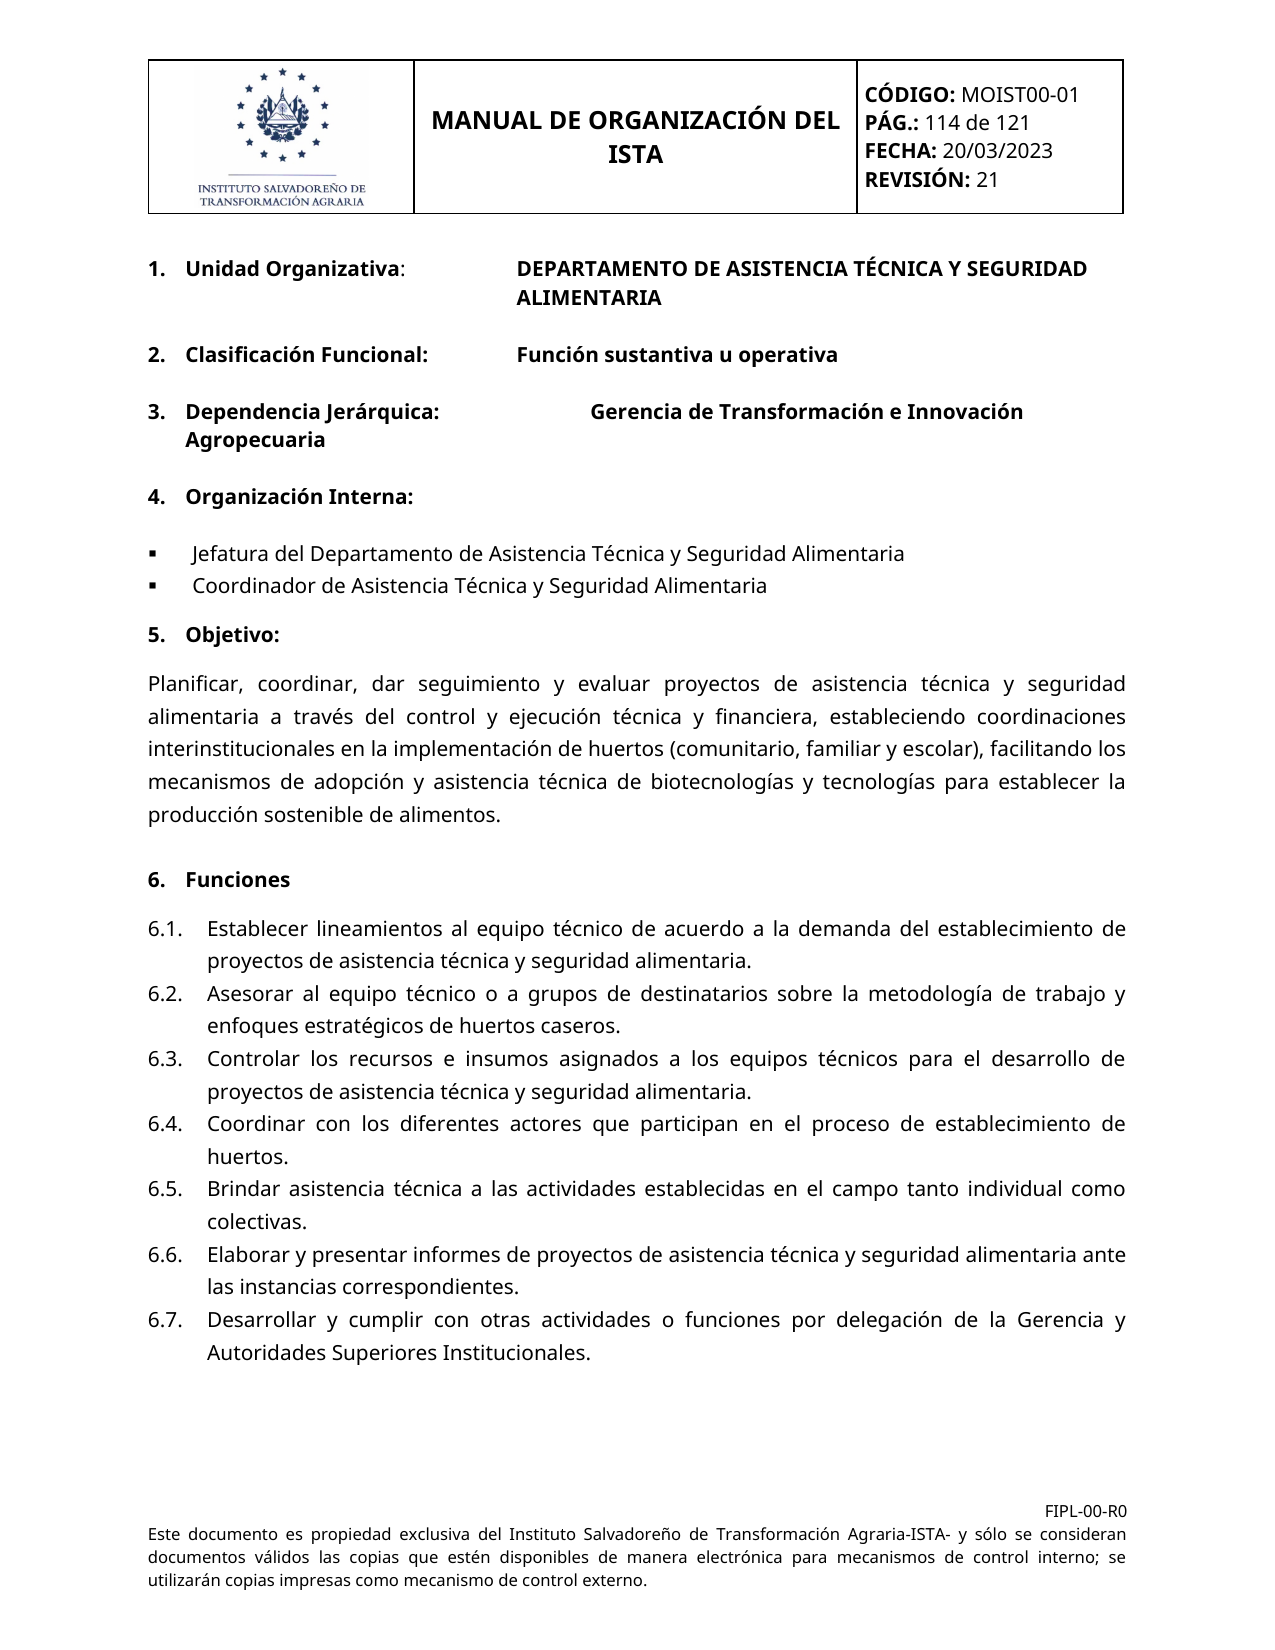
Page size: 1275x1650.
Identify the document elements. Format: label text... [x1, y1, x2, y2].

list Jefatura del Departamento de Asistencia Técnica y Seguridad Alimentaria [148, 539, 1127, 567]
picture [194, 65, 369, 208]
list Elaborar y presentar informes de proyectos de asistencia técnica y seguridad alimentaria ante las instancias correspondientes. [148, 1240, 1127, 1301]
list Coordinador de Asistencia Técnica y Seguridad Alimentaria [148, 572, 1127, 600]
text ALIMENTARIA [185, 283, 1127, 311]
list Desarrollar y cumplir con otras actividades o funciones por delegación de la Gerencia y Autoridades Superiores Institucionales. [148, 1305, 1127, 1366]
list Establecer lineamientos al equipo técnico de acuerdo a la demanda del establecimiento de proyectos de asistencia técnica y seguridad alimentaria. [148, 914, 1127, 975]
list Controlar los recursos e insumos asignados a los equipos técnicos para el desarrollo de proyectos de asistencia técnica y seguridad alimentaria. [148, 1044, 1127, 1105]
list Objetivo: [148, 620, 1127, 649]
list Unidad Organizativa: DEPARTAMENTO DE ASISTENCIA TÉCNICA Y SEGURIDAD [148, 254, 1127, 283]
list Brindar asistencia técnica a las actividades establecidas en el campo tanto individual como colectivas. [148, 1174, 1127, 1236]
list Clasificación Funcional: Función sustantiva u operativa [148, 340, 1127, 368]
list Asesorar al equipo técnico o a grupos de destinatarios sobre la metodología de trabajo y enfoques estratégicos de huertos caseros. [148, 979, 1127, 1040]
text Planificar, coordinar, dar seguimiento y evaluar proyectos de asistencia técnica y seguridad alimentaria a través del control y ejecución técnica y financiera, estableciendo coordinaciones interinstitucionales en la implementación de huertos (comunitario, familiar y escolar), facilitando los mecanismos de adopción y asistencia técnica de biotecnologías y tecnologías para establecer la producción sostenible de alimentos. [148, 669, 1127, 828]
list Funciones [148, 865, 1127, 893]
list Coordinar con los diferentes actores que participan en el proceso de establecimiento de huertos. [148, 1109, 1127, 1170]
list Dependencia Jerárquica: Gerencia de Transformación e Innovación Agropecuaria [148, 397, 1127, 454]
list Organización Interna: [148, 482, 1127, 511]
